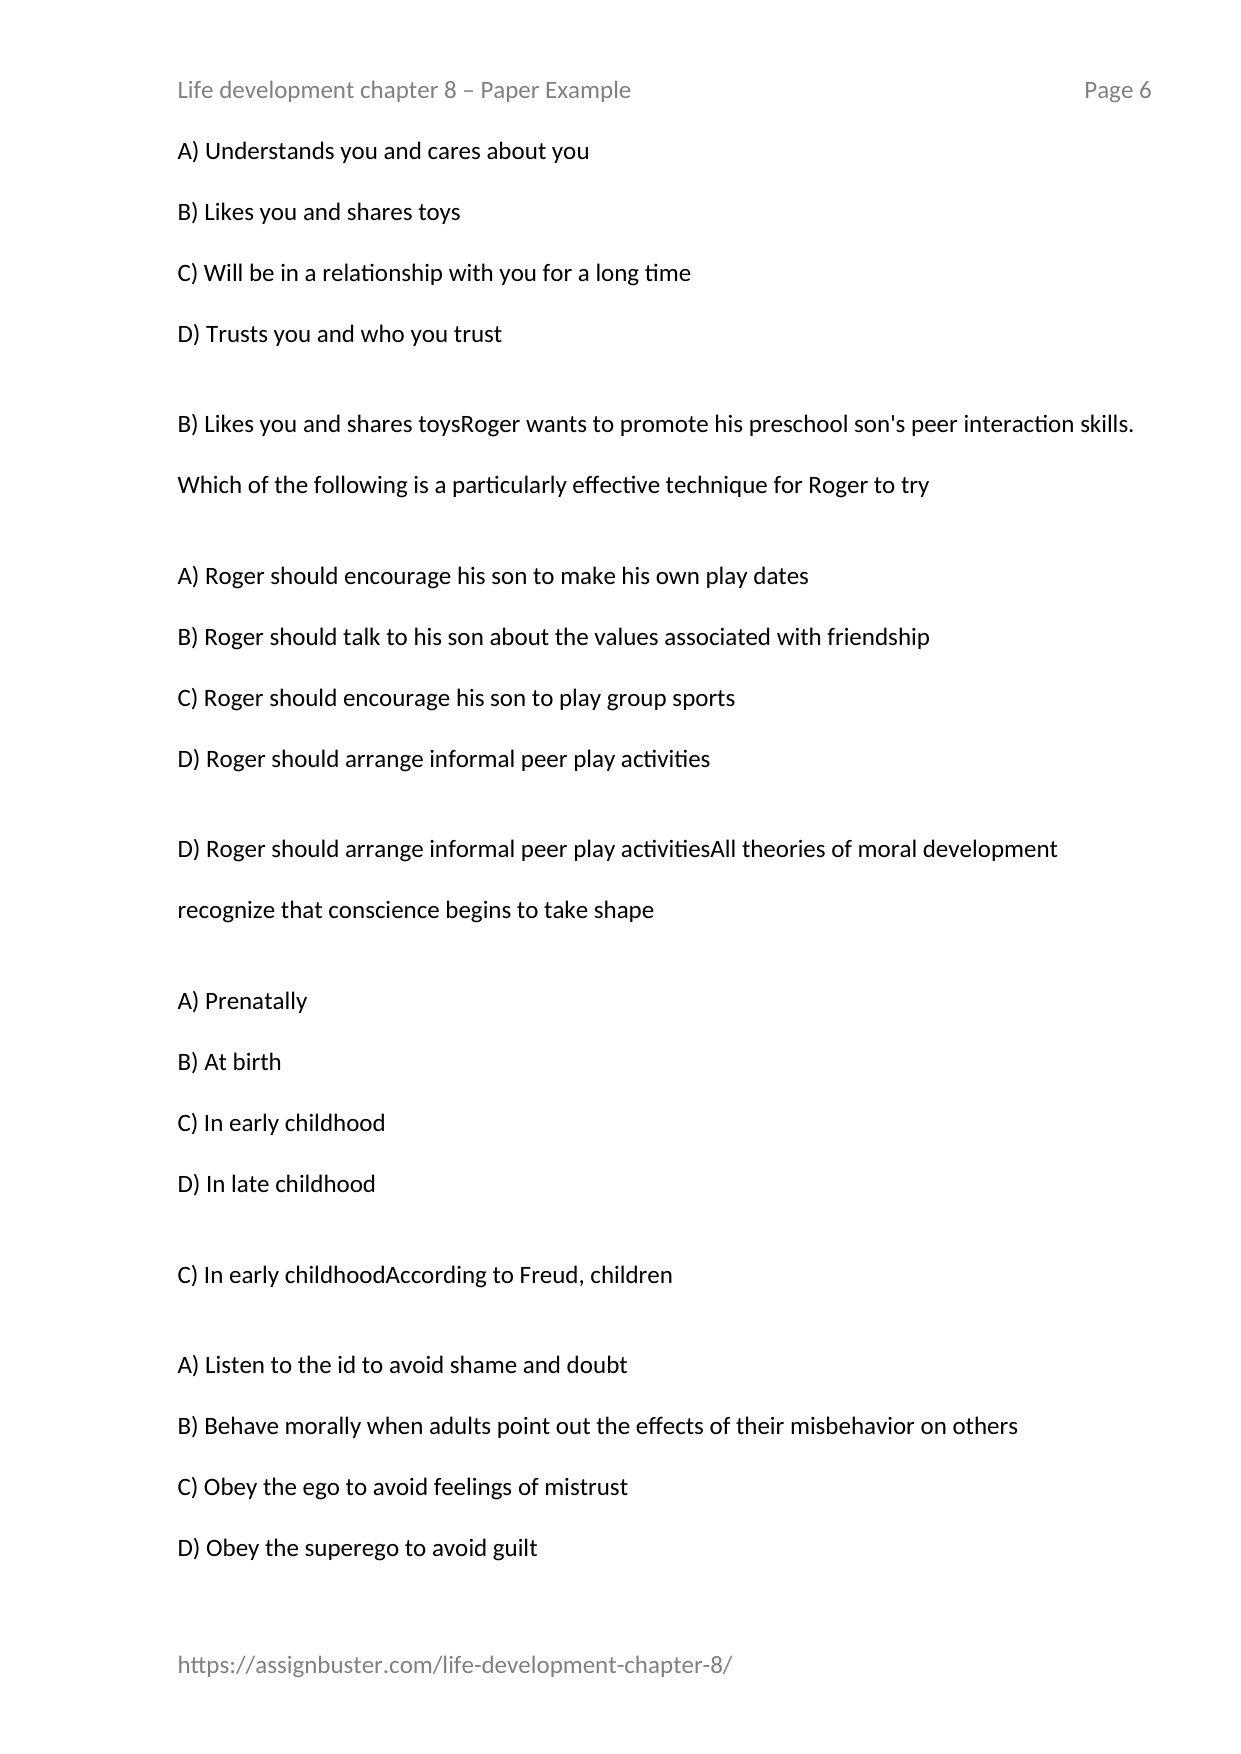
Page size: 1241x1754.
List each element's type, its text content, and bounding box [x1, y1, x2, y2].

text C) In early childhoodAccording to Freud, children [177, 1259, 1152, 1289]
text A) Prenatally B) At birth C) In early childhood D) In late childhood [177, 985, 1152, 1199]
text A) Understands you and cares about you B) Likes you and shares toys C) Will be in a relationship with you for a long time D) Trusts you and who you trust [177, 135, 1152, 348]
text A) Listen to the id to avoid shame and doubt B) Behave morally when adults point out the effects of their misbehavior on others C) Obey the ego to avoid feelings of mistrust D) Obey the superego to avoid guilt [177, 1349, 1152, 1563]
text B) Likes you and shares toysRoger wants to promote his preschool son's peer interaction skills. Which of the following is a particularly effective technique for Roger to try [177, 408, 1152, 500]
text D) Roger should arrange informal peer play activitiesAll theories of moral development recognize that conscience begins to take shape [177, 834, 1152, 925]
text A) Roger should encourage his son to make his own play dates B) Roger should talk to his son about the values associated with friendship C) Roger should encourage his son to play group sports D) Roger should arrange informal peer play activities [177, 560, 1152, 774]
